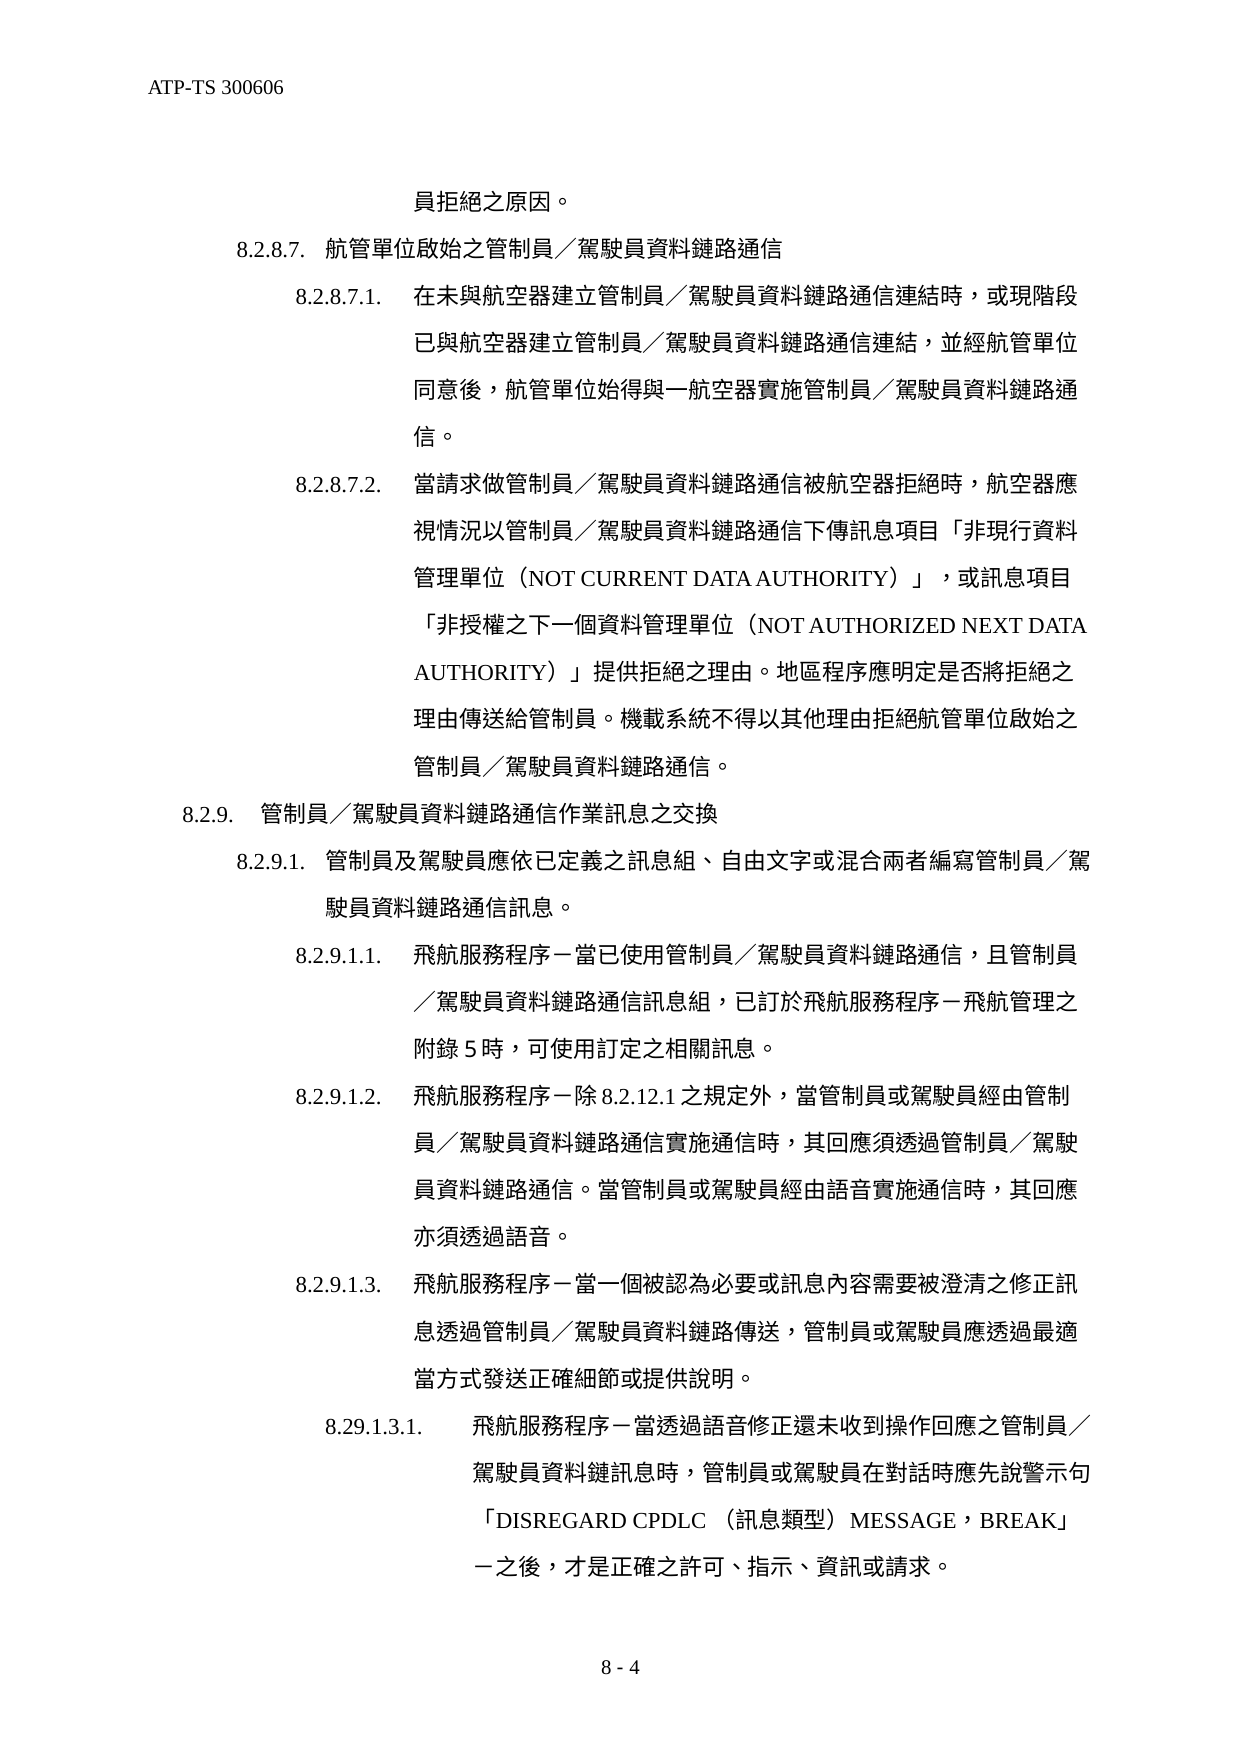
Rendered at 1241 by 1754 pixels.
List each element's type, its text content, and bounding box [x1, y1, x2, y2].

list 航管單位啟始之管制員／駕駛員資料鏈路通信 [236, 224, 1092, 271]
list 管制員／駕駛員資料鏈路通信作業訊息之交換 [182, 789, 1092, 836]
list 飛航服務程序－當一個被認為必要或訊息內容需要被澄清之修正訊息透過管制員／駕駛員資料鏈路傳送，管制員或駕駛員應透過最適當方式發送正確細節或提供說明。 [295, 1259, 1092, 1401]
list 飛航服務程序－當已使用管制員／駕駛員資料鏈路通信，且管制員／駕駛員資料鏈路通信訊息組，已訂於飛航服務程序－飛航管理之附錄5時，可使用訂定之相關訊息。 [295, 930, 1092, 1071]
list 飛航服務程序－除8.2.12.1之規定外，當管制員或駕駛員經由管制員／駕駛員資料鏈路通信實施通信時，其回應須透過管制員／駕駛員資料鏈路通信。當管制員或駕駛員經由語音實施通信時，其回應亦須透過語音。 [295, 1071, 1092, 1259]
list 管制員及駕駛員應依已定義之訊息組、自由文字或混合兩者編寫管制員／駕駛員資料鏈路通信訊息。 [236, 836, 1092, 930]
list 當請求做管制員／駕駛員資料鏈路通信被航空器拒絕時，航空器應視情況以管制員／駕駛員資料鏈路通信下傳訊息項目「非現行資料管理單位（NOT CURRENT DATA AUTHORITY）」，或訊息項目「非授權之下一個資料管理單位（NOT AUTHORIZED NEXT DATA AUTHORITY）」提供拒絕之理由。地區程序應明定是否將拒絕之理由傳送給管制員。機載系統不得以其他理由拒絕航管單位啟始之管制員／駕駛員資料鏈路通信。 [295, 459, 1092, 789]
list 在未與航空器建立管制員／駕駛員資料鏈路通信連結時，或現階段已與航空器建立管制員／駕駛員資料鏈路通信連結，並經航管單位同意後，航管單位始得與一航空器實施管制員／駕駛員資料鏈路通信。 [295, 271, 1092, 459]
list 飛航服務程序－當透過語音修正還未收到操作回應之管制員／駕駛員資料鏈訊息時，管制員或駕駛員在對話時應先說警示句「DISREGARD CPDLC （訊息類型）MESSAGE，BREAK」－之後，才是正確之許可、指示、資訊或請求。 [325, 1401, 1092, 1589]
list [295, 177, 1092, 224]
